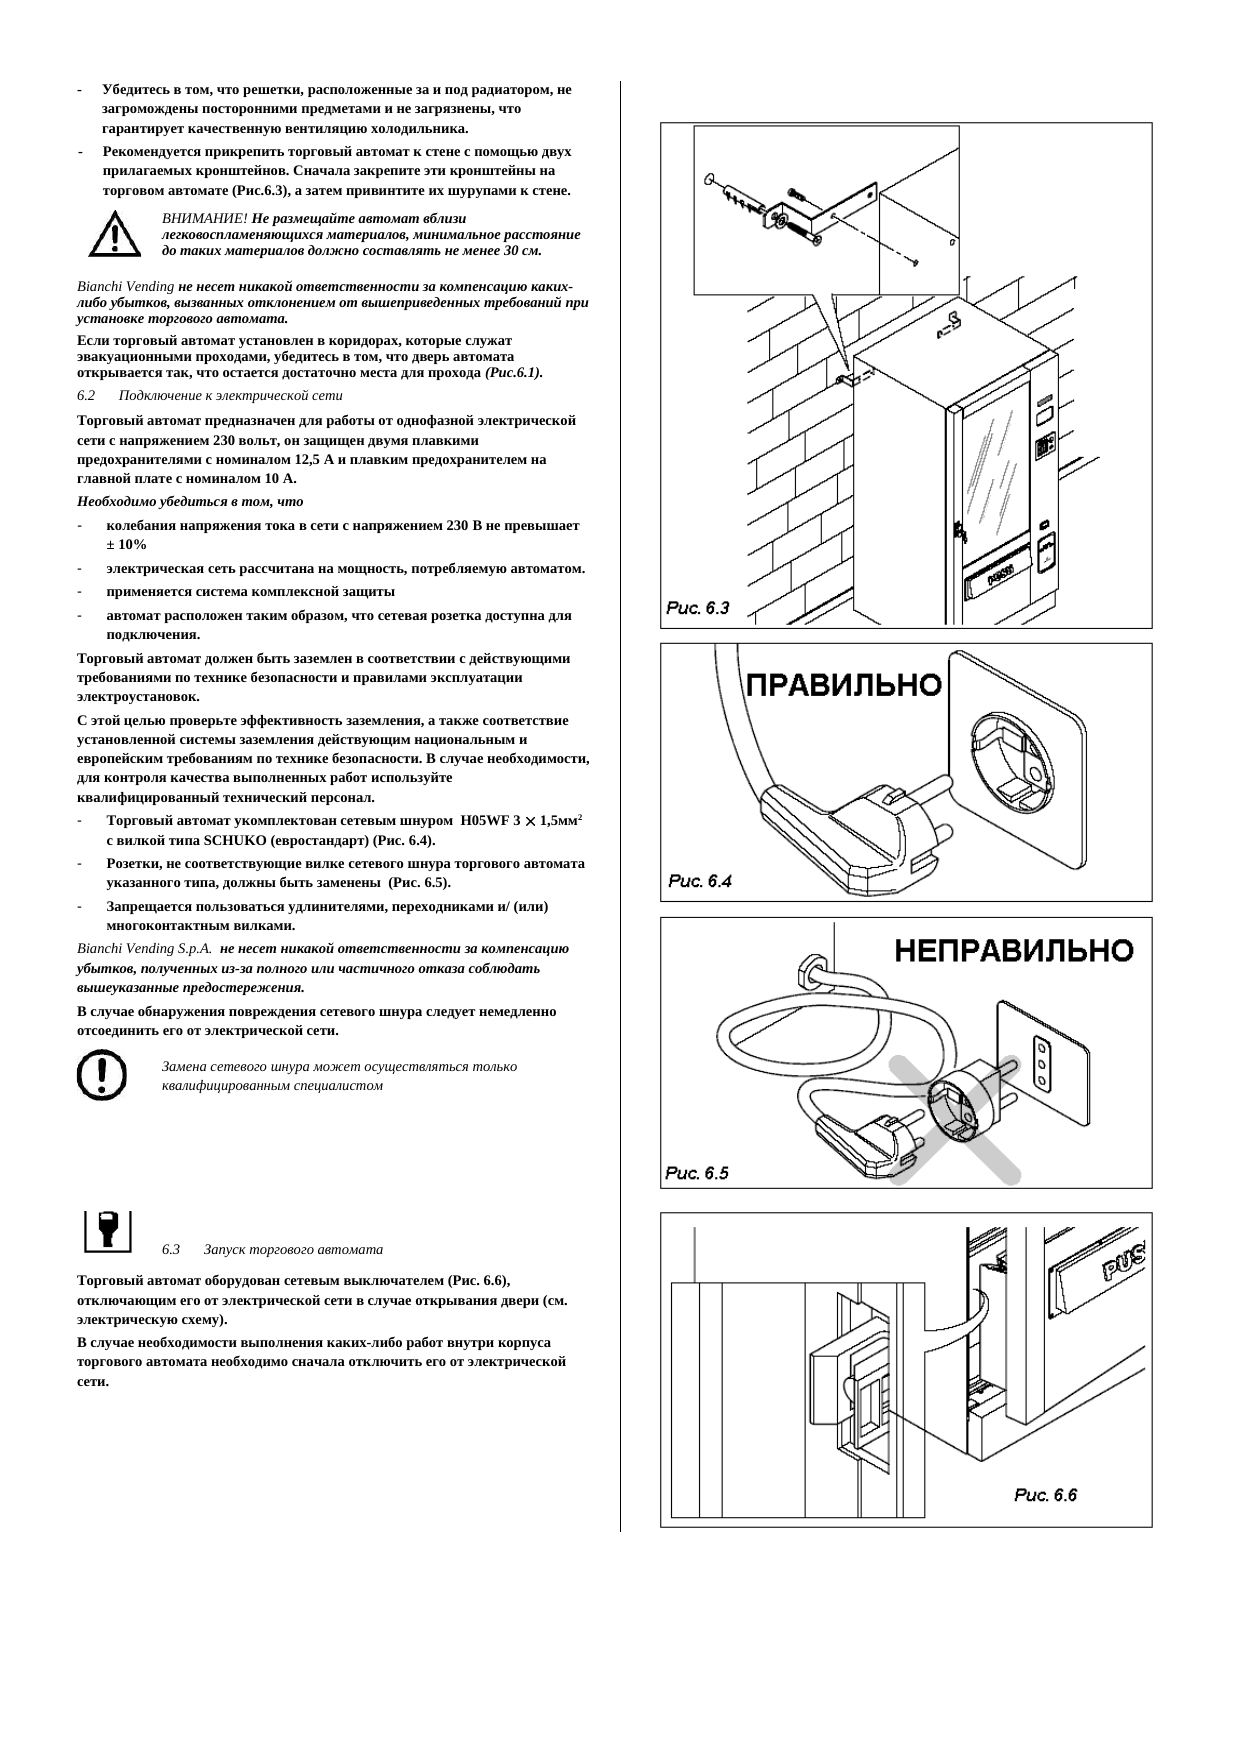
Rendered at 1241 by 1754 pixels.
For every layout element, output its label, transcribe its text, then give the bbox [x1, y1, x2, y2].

list электрическая сеть рассчитана на мощность, потребляемую автоматом. [77, 559, 591, 576]
subtitle 6.2 Подключение к электрической сети [77, 386, 591, 403]
picture [657, 118, 1156, 1531]
picture [81, 1211, 135, 1254]
text - Убедитесь в том, что решетки, расположенные за и под радиатором, не загромождены посторонними предметами и не загрязнены, что гарантирует качественную вентиляцию холодильника. [77, 81, 589, 136]
picture [88, 210, 142, 257]
table_header [66, 1211, 151, 1268]
list Розетки, не соответствующие вилке сетевого шнура торгового автомата указанного типа, должны быть заменены (Рис. 6.5). [77, 855, 591, 891]
picture [76, 1049, 127, 1101]
list колебания напряжения тока в сети с напряжением 230 В не превышает ± 10% [77, 517, 591, 553]
text Bianchi Vending не несет никакой ответственности за компенсацию каких-либо убытков, вызванных отклонением от вышеприведенных требований при установке торгового автомата. [77, 278, 591, 326]
text - Рекомендуется прикрепить торговый автомат к стене с помощью двух прилагаемых кронштейнов. Сначала закрепите эти кронштейны на торговом автомате (Рис.6.3), а затем привинтите их шурупами к стене. [78, 143, 591, 198]
table_header Замена сетевого шнура может осуществляться только квалифицированным специалистом [151, 1045, 585, 1109]
text В случае необходимости выполнения каких-либо работ внутри корпуса торгового автомата необходимо сначала отключить его от электрической сети. [77, 1334, 591, 1389]
text Если торговый автомат установлен в коридорах, которые служат эвакуационными проходами, убедитесь в том, что дверь автомата открывается так, что остается достаточно места для прохода (Рис.6.1). [77, 332, 591, 380]
text Необходимо убедиться в том, что [77, 493, 591, 510]
list Запрещается пользоваться удлинителями, переходниками и/ (или) многоконтактным вилками. [77, 897, 591, 934]
list применяется система комплексной защиты [77, 583, 591, 600]
text В случае обнаружения повреждения сетевого шнура следует немедленно отсоединить его от электрической сети. [77, 1002, 591, 1038]
table_header 6.3 Запуск торгового автомата [151, 1211, 579, 1268]
list автомат расположен таким образом, что сетевая розетка доступна для подключения. [77, 607, 591, 643]
list Торговый автомат укомплектован сетевым шнуром H05WF 3 1,5мм2 с вилкой типа SCHUKO (евростандарт) (Рис. 6.4). [77, 812, 591, 848]
text Торговый автомат предназначен для работы от однофазной электрической сети с напряжением 230 вольт, он защищен двумя плавкими предохранителями с номиналом 12,5 А и плавким предохранителем на главной плате с номиналом 10 А. [77, 412, 591, 487]
text Торговый автомат оборудован сетевым выключателем (Рис. 6.6), отключающим его от электрической сети в случае открывания двери (см. электрическую схему). [77, 1272, 591, 1327]
table_header [77, 205, 151, 272]
text Торговый автомат должен быть заземлен в соответствии с действующими требованиями по технике безопасности и правилами эксплуатации электроустановок. [77, 649, 591, 705]
text Bianchi Vending S.p.A. не несет никакой ответственности за компенсацию убытков, полученных из-за полного или частичного отказа соблюдать вышеуказанные предостережения. [77, 940, 591, 996]
table_header [66, 1045, 151, 1109]
text С этой целью проверьте эффективность заземления, а также соответствие установленной системы заземления действующим национальным и европейским требованиям по технике безопасности. В случае необходимости, для контроля качества выполненных работ используйте квалифицированный технический персонал. [77, 711, 591, 805]
table_header ВНИМАНИЕ! Не размещайте автомат вблизи легковоспламеняющихся материалов, минимальное расстояние до таких материалов должно составлять не менее 30 см. [151, 205, 593, 272]
